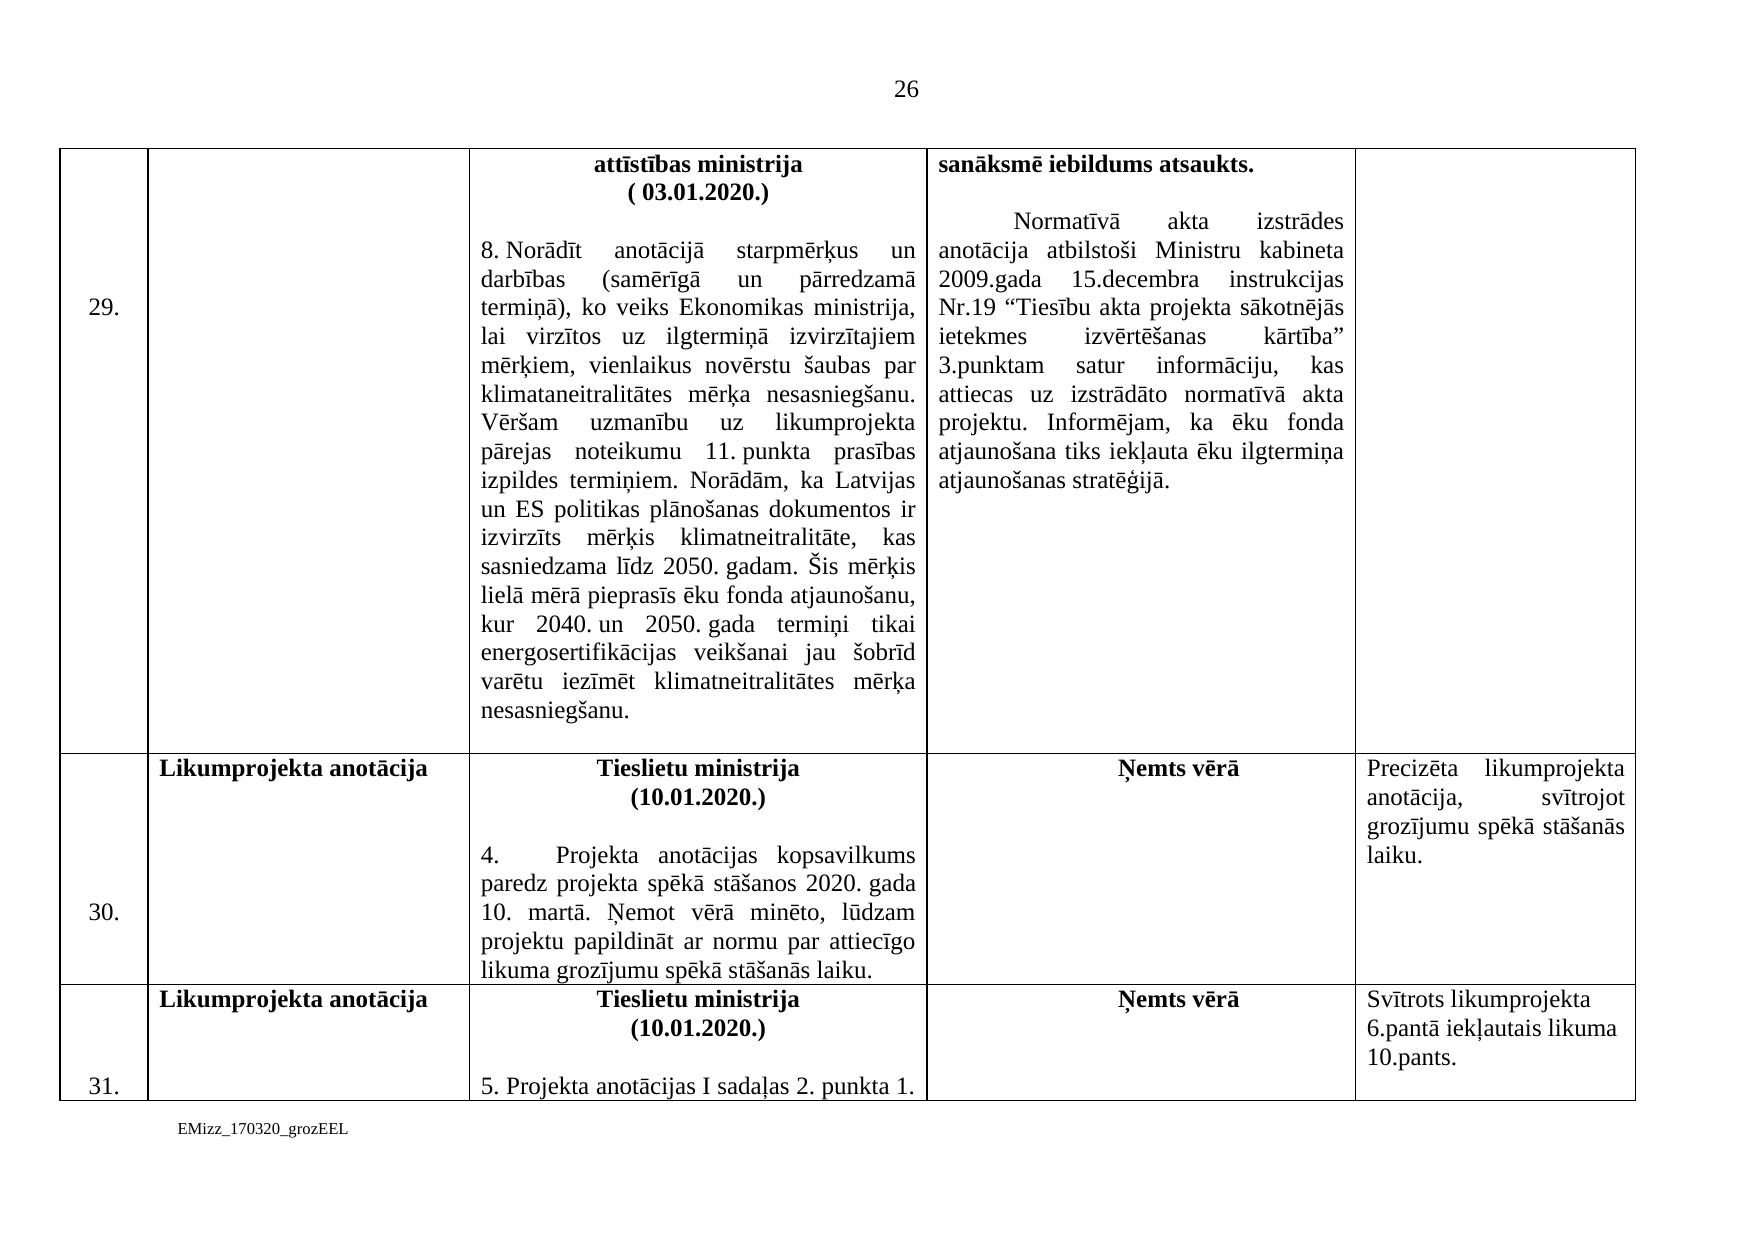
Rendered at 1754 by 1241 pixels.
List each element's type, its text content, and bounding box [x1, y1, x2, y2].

table_cell Precizēta likumprojekta anotācija, svītrojot grozījumu spēkā stāšanās laiku. [1356, 754, 1635, 983]
table_cell Ņemts vērā [928, 754, 1355, 983]
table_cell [470, 985, 926, 1099]
table_cell 30. [61, 754, 147, 983]
table_cell [1356, 149, 1635, 752]
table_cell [149, 985, 469, 1099]
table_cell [149, 149, 469, 752]
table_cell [1356, 985, 1635, 1099]
table_cell Ņemts vērā [928, 985, 1355, 1099]
table_cell Likumprojekta anotācija [149, 754, 469, 983]
table_cell 29. [61, 149, 147, 752]
table_cell Tieslietu ministrija (10.01.2020.) 4. Projekta anotācijas kopsavilkums paredz projekta spēkā stāšanos 2020. gada 10. martā. Ņemot vērā minēto, lūdzam projektu papildināt ar normu par attiecīgo likuma grozījumu spēkā stāšanās laiku. [470, 754, 926, 983]
table_cell 31. [61, 985, 147, 1099]
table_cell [928, 149, 1355, 752]
